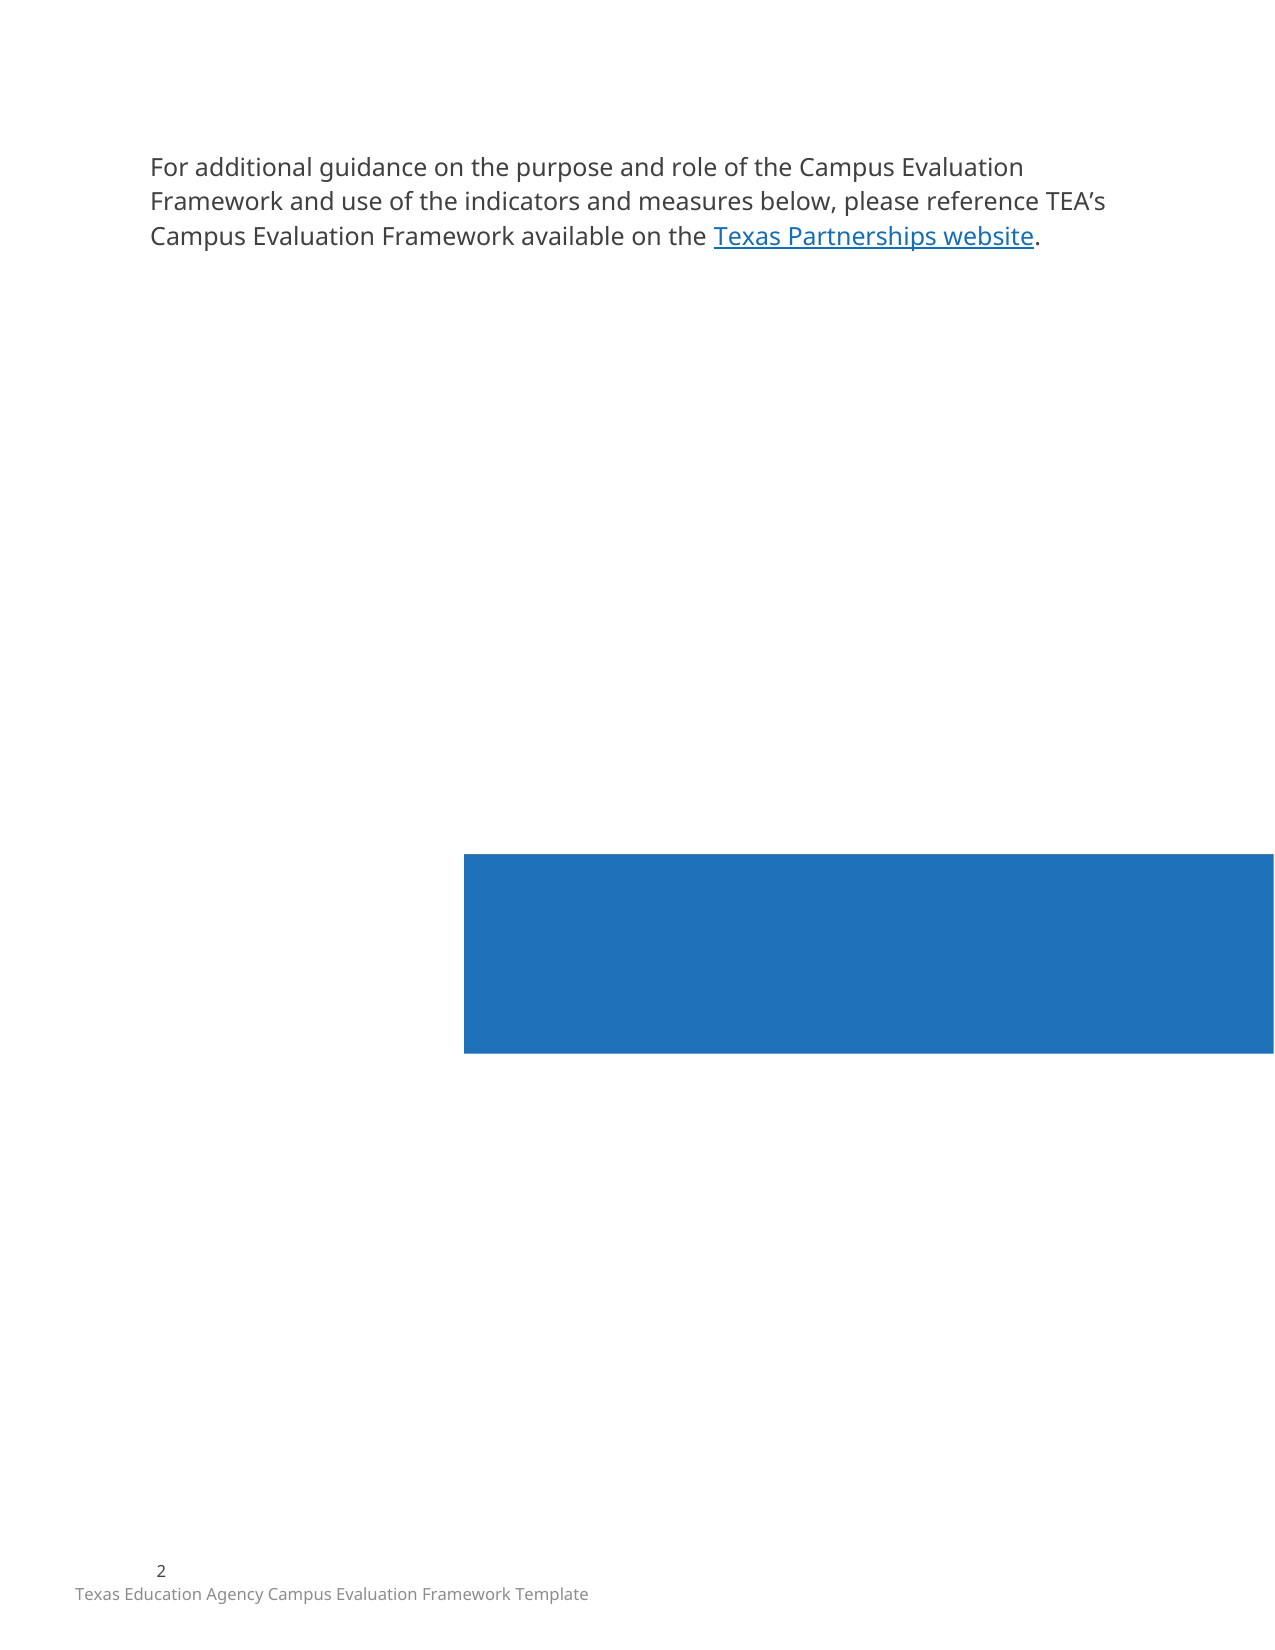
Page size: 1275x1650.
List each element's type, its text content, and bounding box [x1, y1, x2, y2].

picture [464, 854, 1274, 1054]
text For additional guidance on the purpose and role of the Campus Evaluation Framework and use of the indicators and measures below, please reference TEA’s Campus Evaluation Framework available on the Texas Partnerships website. [150, 150, 1125, 252]
